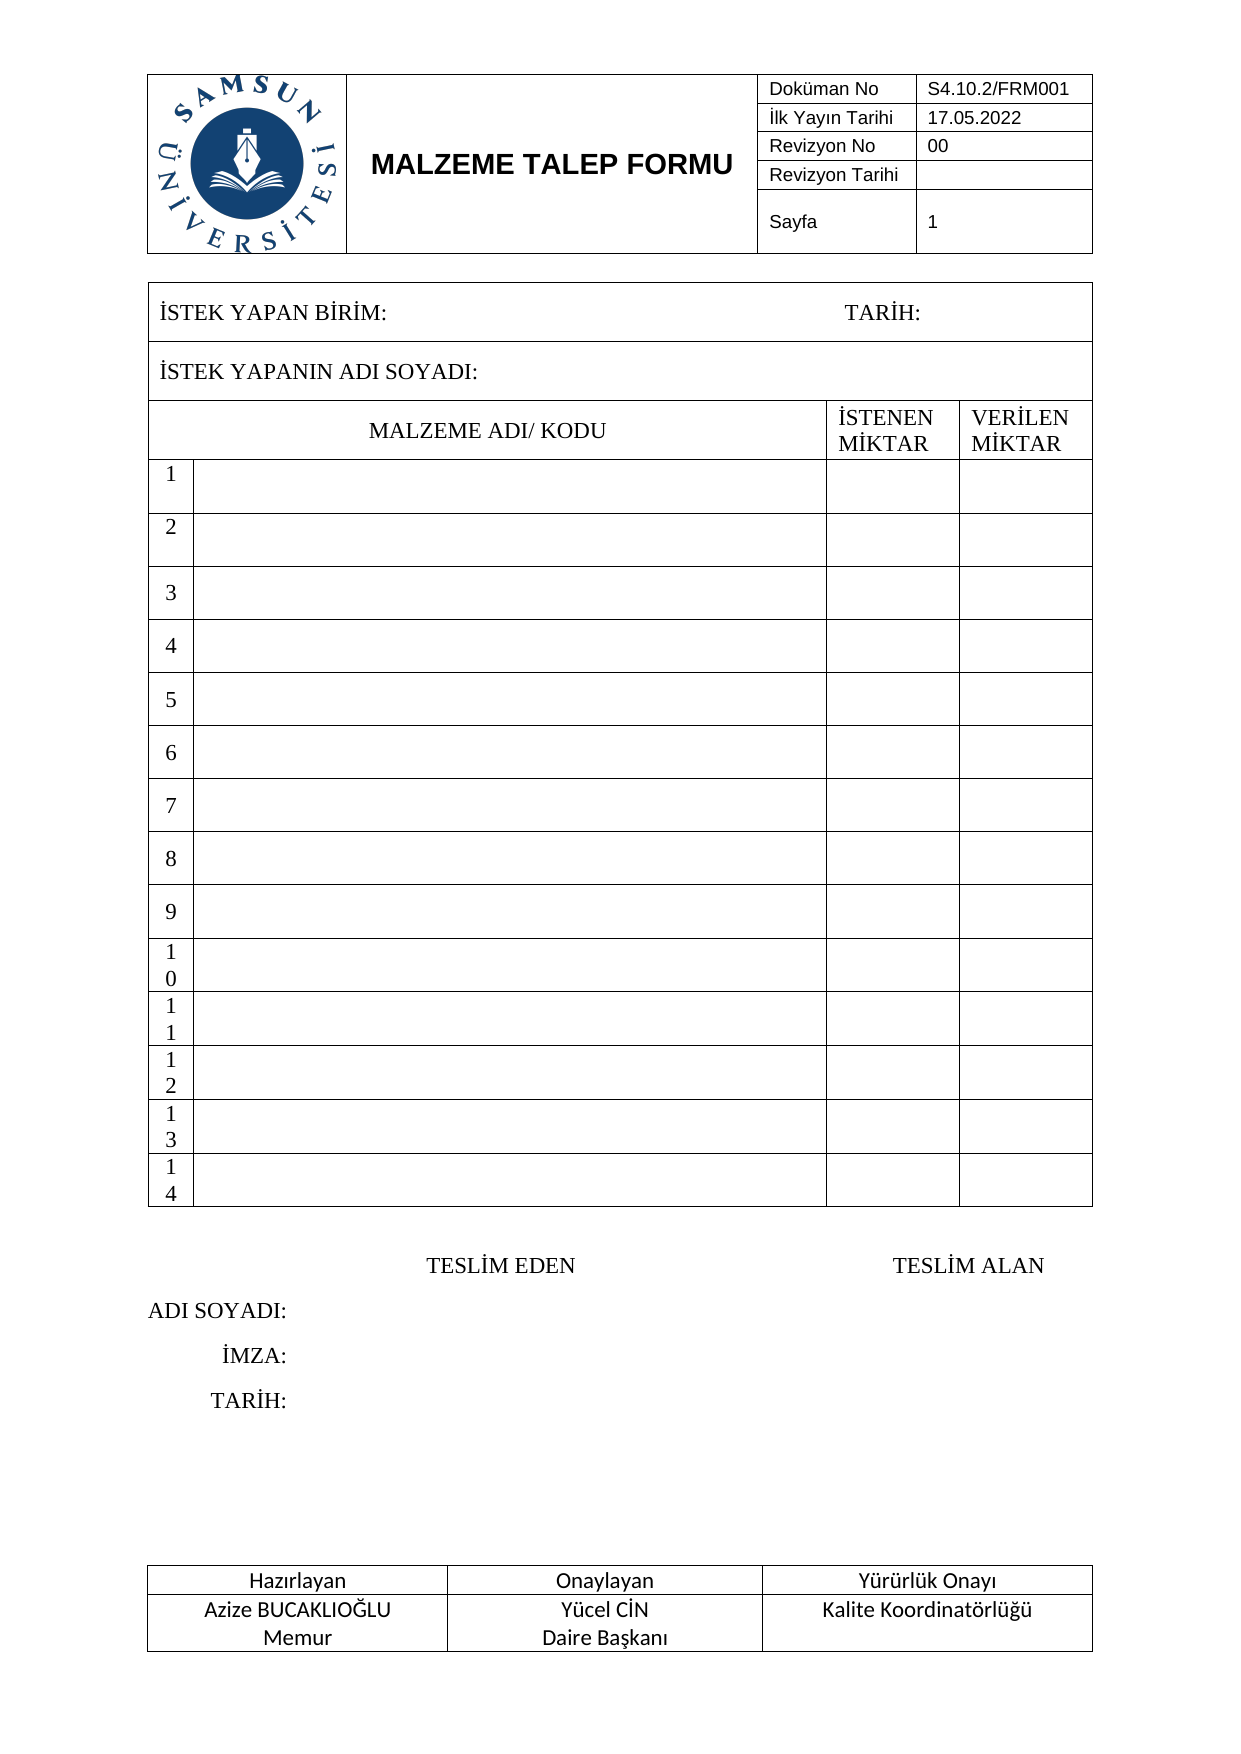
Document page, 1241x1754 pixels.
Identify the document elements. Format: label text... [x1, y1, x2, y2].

table_cell [827, 620, 959, 672]
table_cell 14 [149, 1154, 193, 1206]
table_cell [827, 514, 959, 566]
table_header İSTEK YAPAN BİRİM: TARİH: [149, 283, 1092, 341]
table_cell [194, 832, 826, 884]
table_cell [960, 939, 1092, 991]
table_cell [194, 726, 826, 778]
text TARİH: [148, 1388, 1093, 1414]
table_cell [194, 460, 826, 512]
table_cell 2 [149, 514, 193, 566]
table_cell [194, 567, 826, 619]
table_cell 6 [149, 726, 193, 778]
table_cell [194, 514, 826, 566]
table_cell [827, 885, 959, 937]
table_cell [194, 885, 826, 937]
table_cell [960, 460, 1092, 512]
table_cell İSTEK YAPANIN ADI SOYADI: [149, 342, 1092, 400]
table_cell [960, 620, 1092, 672]
table_cell [194, 673, 826, 725]
table_cell İSTENEN MİKTAR [827, 401, 959, 459]
table_cell [827, 673, 959, 725]
table_cell [827, 939, 959, 991]
table_cell 3 [149, 567, 193, 619]
text ADI SOYADI: [148, 1297, 1093, 1324]
text TESLİM EDEN TESLİM ALAN [369, 1252, 1093, 1279]
table_cell [827, 779, 959, 831]
table_cell [194, 1100, 826, 1152]
table_cell [960, 1100, 1092, 1152]
table_cell 4 [149, 620, 193, 672]
table_cell [827, 460, 959, 512]
table_cell 7 [149, 779, 193, 831]
table_cell [827, 992, 959, 1045]
table_cell [827, 1154, 959, 1206]
table_cell [194, 1046, 826, 1099]
table_cell [960, 673, 1092, 725]
table_cell [194, 939, 826, 991]
table_cell [960, 1154, 1092, 1206]
table_cell [827, 567, 959, 619]
table_cell [960, 567, 1092, 619]
table_cell MALZEME ADI/ KODU [149, 401, 826, 459]
table_cell 13 [149, 1100, 193, 1152]
table_cell [827, 726, 959, 778]
table_cell 12 [149, 1046, 193, 1099]
table_cell [960, 992, 1092, 1045]
table_cell [960, 1046, 1092, 1099]
table_cell [827, 832, 959, 884]
table_cell 8 [149, 832, 193, 884]
table_cell [960, 514, 1092, 566]
table_cell 9 [149, 885, 193, 937]
table_cell [194, 992, 826, 1045]
table_cell VERİLEN MİKTAR [960, 401, 1092, 459]
table_cell [827, 1046, 959, 1099]
table_cell [194, 1154, 826, 1206]
table_cell [960, 832, 1092, 884]
picture [158, 75, 336, 253]
table_cell 11 [149, 992, 193, 1045]
text İMZA: [148, 1342, 1093, 1369]
table_cell [194, 779, 826, 831]
table_cell [960, 779, 1092, 831]
table_cell 1 [149, 460, 193, 512]
table_cell [827, 1100, 959, 1152]
table_cell [960, 885, 1092, 937]
table_cell [194, 620, 826, 672]
table_cell 10 [149, 939, 193, 991]
table_cell 5 [149, 673, 193, 725]
table_cell [960, 726, 1092, 778]
